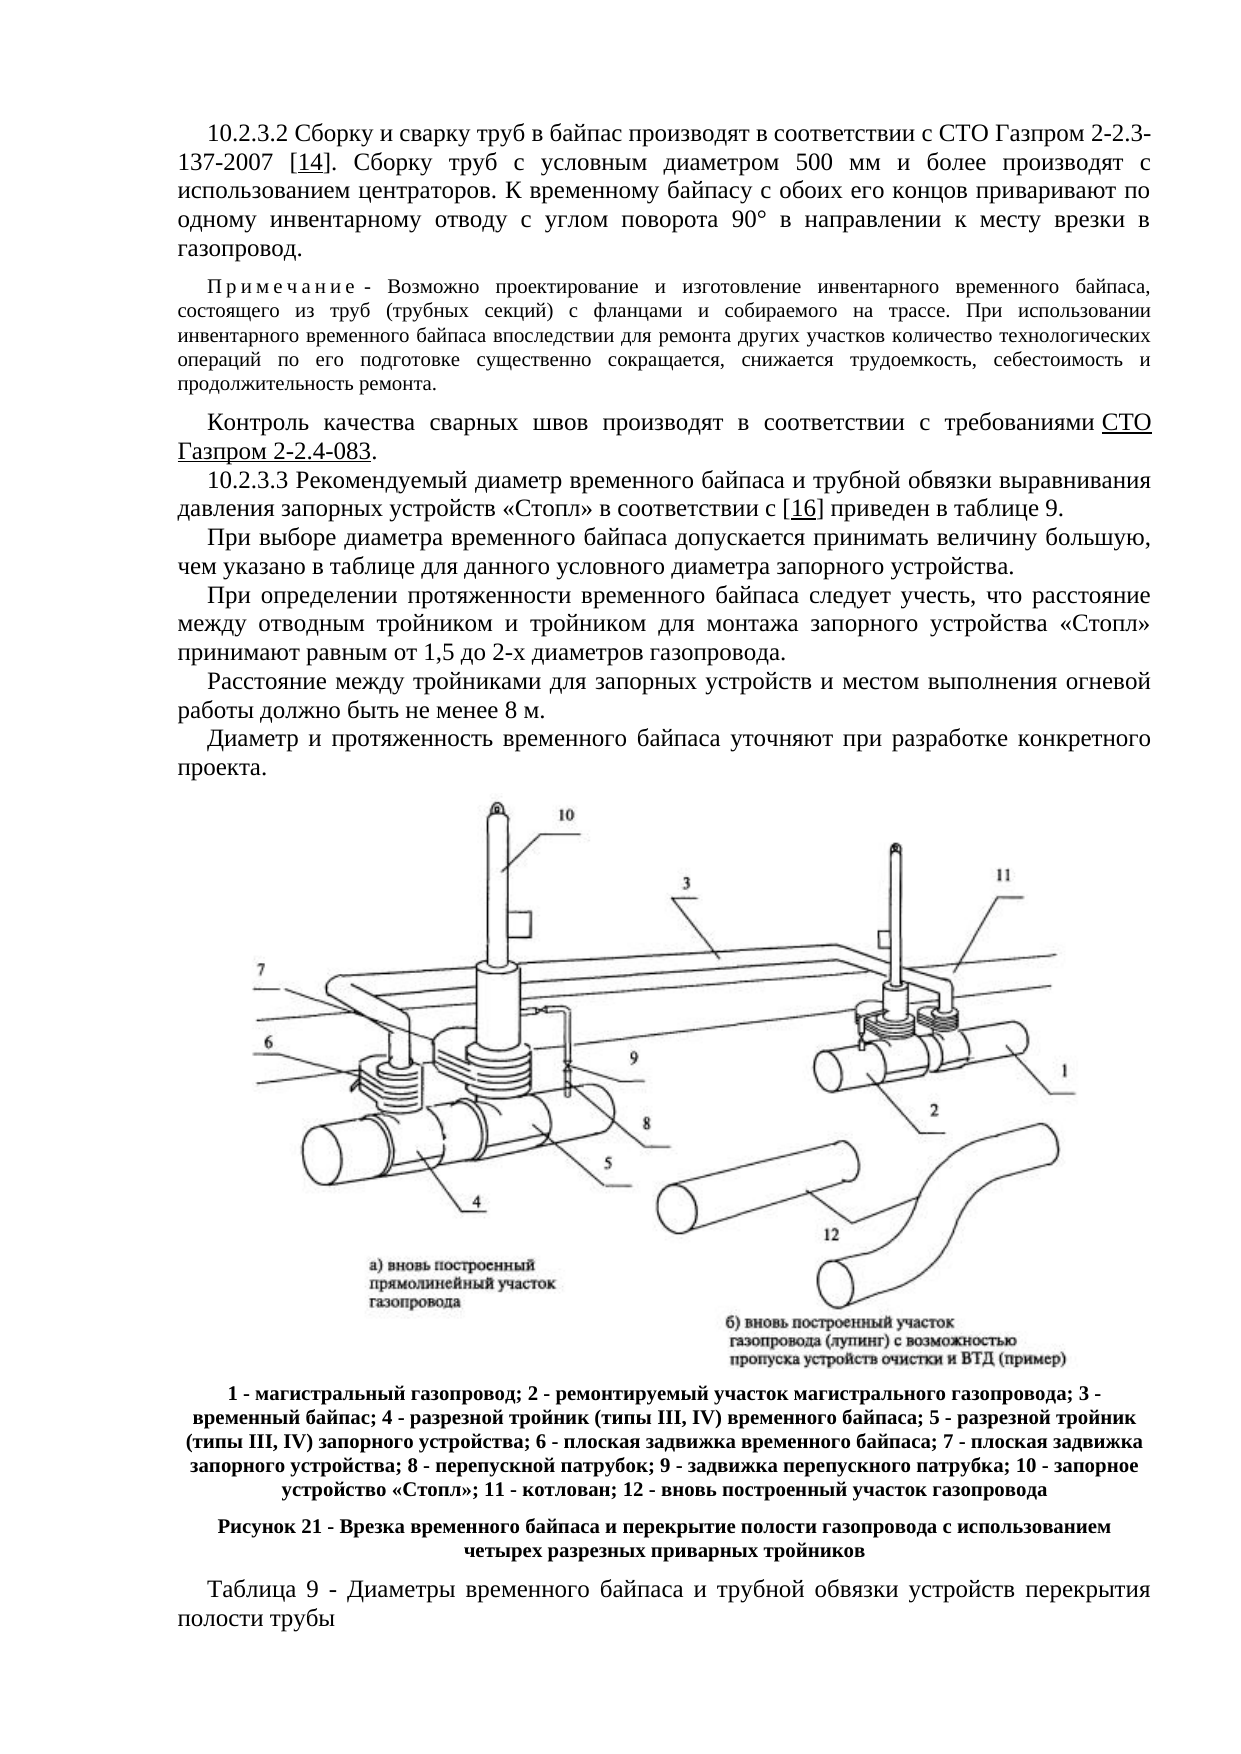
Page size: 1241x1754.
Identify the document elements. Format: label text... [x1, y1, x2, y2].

text 1 - магистральный газопровод; 2 - ремонтируемый участок магистрального газопровода; 3 - временный байпас; 4 - разрезной тройник (типы III, IV) временного байпаса; 5 - разрезной тройник (типы III, IV) запорного устройства; 6 - плоская задвижка временного байпаса; 7 - плоская задвижка запорного устройства; 8 - перепускной патрубок; 9 - задвижка перепускного патрубка; 10 - запорное устройство «Стопл»; 11 - котлован; 12 - вновь построенный участок газопровода [177, 1381, 1152, 1501]
text 10.2.3.2 Сборку и сварку труб в байпас производят в соответствии с СТО Газпром 2-2.3-137-2007 [14]. Сборку труб с условным диаметром 500 мм и более производят с использованием центраторов. К временному байпасу с обоих его концов приваривают по одному инвентарному отводу с углом поворота 90° в направлении к месту врезки в газопровод. [177, 118, 1152, 262]
text Таблица 9 - Диаметры временного байпаса и трубной обвязки устройств перекрытия полости трубы [177, 1574, 1152, 1632]
text Диаметр и протяженность временного байпаса уточняют при разработке конкретного проекта. [177, 723, 1152, 781]
text Контроль качества сварных швов производят в соответствии с требованиями СТО Газпром 2-2.4-083. [177, 407, 1152, 465]
text При определении протяженности временного байпаса следует учесть, что расстояние между отводным тройником и тройником для монтажа запорного устройства «Стопл» принимают равным от 1,5 до 2-х диаметров газопровода. [177, 580, 1152, 666]
picture [240, 793, 1089, 1369]
text Расстояние между тройниками для запорных устройств и местом выполнения огневой работы должно быть не менее 8 м. [177, 666, 1152, 723]
text При выборе диаметра временного байпаса допускается принимать величину большую, чем указано в таблице для данного условного диаметра запорного устройства. [177, 522, 1152, 580]
text 10.2.3.3 Рекомендуемый диаметр временного байпаса и трубной обвязки выравнивания давления запорных устройств «Стопл» в соответствии с [16] приведен в таблице 9. [177, 465, 1152, 522]
text Рисунок 21 - Врезка временного байпаса и перекрытие полости газопровода с использованием четырех разрезных приварных тройников [177, 1514, 1152, 1562]
text Примечание - Возможно проектирование и изготовление инвентарного временного байпаса, состоящего из труб (трубных секций) с фланцами и собираемого на трассе. При использовании инвентарного временного байпаса впоследствии для ремонта других участков количество технологических операций по его подготовке существенно сокращается, снижается трудоемкость, себестоимость и продолжительность ремонта. [177, 274, 1152, 395]
